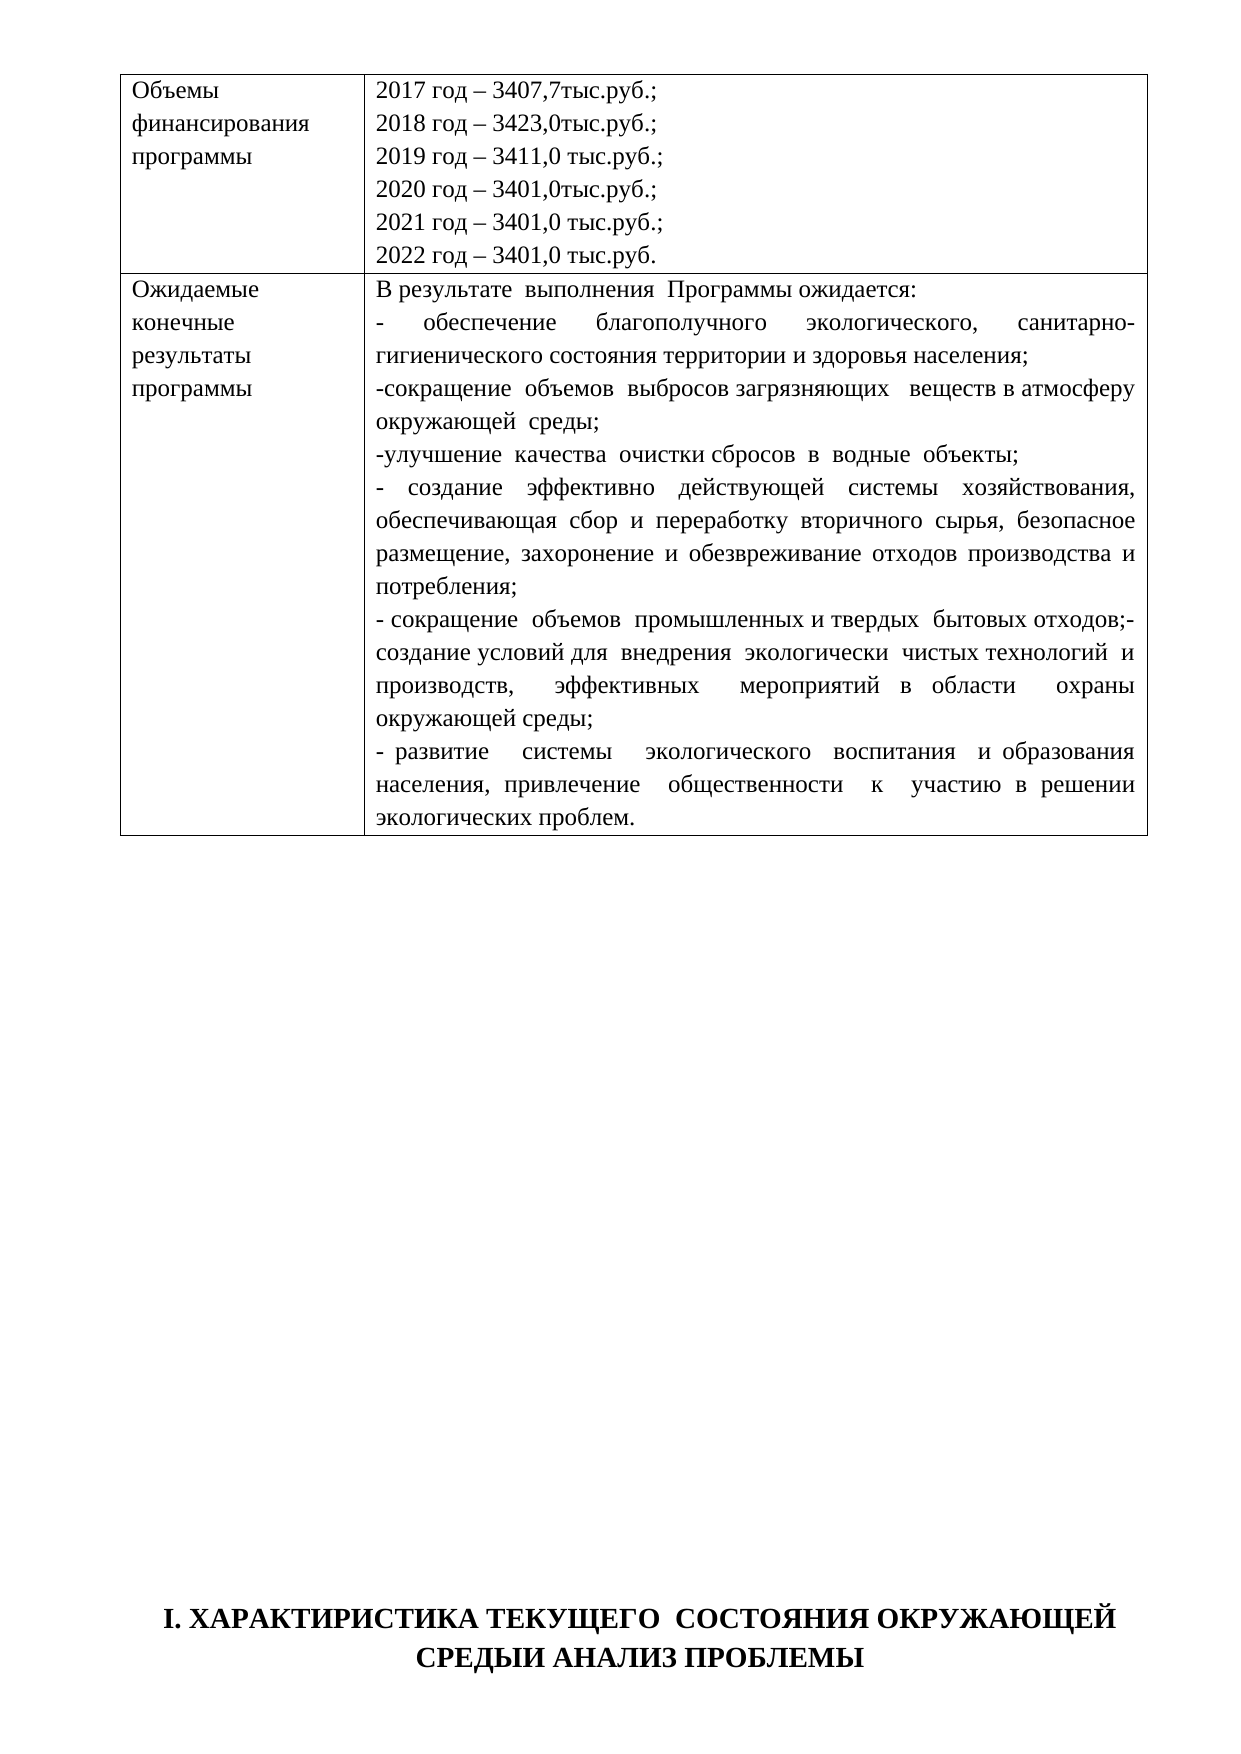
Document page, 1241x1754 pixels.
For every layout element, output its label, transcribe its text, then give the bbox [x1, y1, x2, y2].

text Ι. ХАРАКТИРИСТИКА ТЕКУЩЕГО СОСТОЯНИЯ ОКРУЖАЮЩЕЙ СРЕДЫИ АНАЛИЗ ПРОБЛЕМЫ [128, 1601, 1152, 1673]
table_cell 2017 год – 3407,7тыс.руб.; 2018 год – 3423,0тыс.руб.; 2019 год – 3411,0 тыс.руб.; 2020 год – 3401,0тыс.руб.; 2021 год – 3401,0 тыс.руб.; 2022 год – 3401,0 тыс.руб. [365, 75, 1147, 273]
table_cell Объемы финансирования программы [121, 75, 364, 273]
table_cell В результате выполнения Программы ожидается: - обеспечение благополучного экологического, санитарно-гигиенического состояния территории и здоровья населения; -сокращение объемов выбросов загрязняющих веществ в атмосферу окружающей среды; -улучшение качества очистки сбросов в водные объекты; - создание эффективно действующей системы хозяйствования, обеспечивающая сбор и переработку вторичного сырья, безопасное размещение, захоронение и обезвреживание отходов производства и потребления; - сокращение объемов промышленных и твердых бытовых отходов;- создание условий для внедрения экологически чистых технологий и производств, эффективных мероприятий в области охраны окружающей среды; - развитие системы экологического воспитания и образования населения, привлечение общественности к участию в решении экологических проблем. [365, 274, 1147, 835]
table_cell Ожидаемые конечные результаты программы [121, 274, 364, 835]
